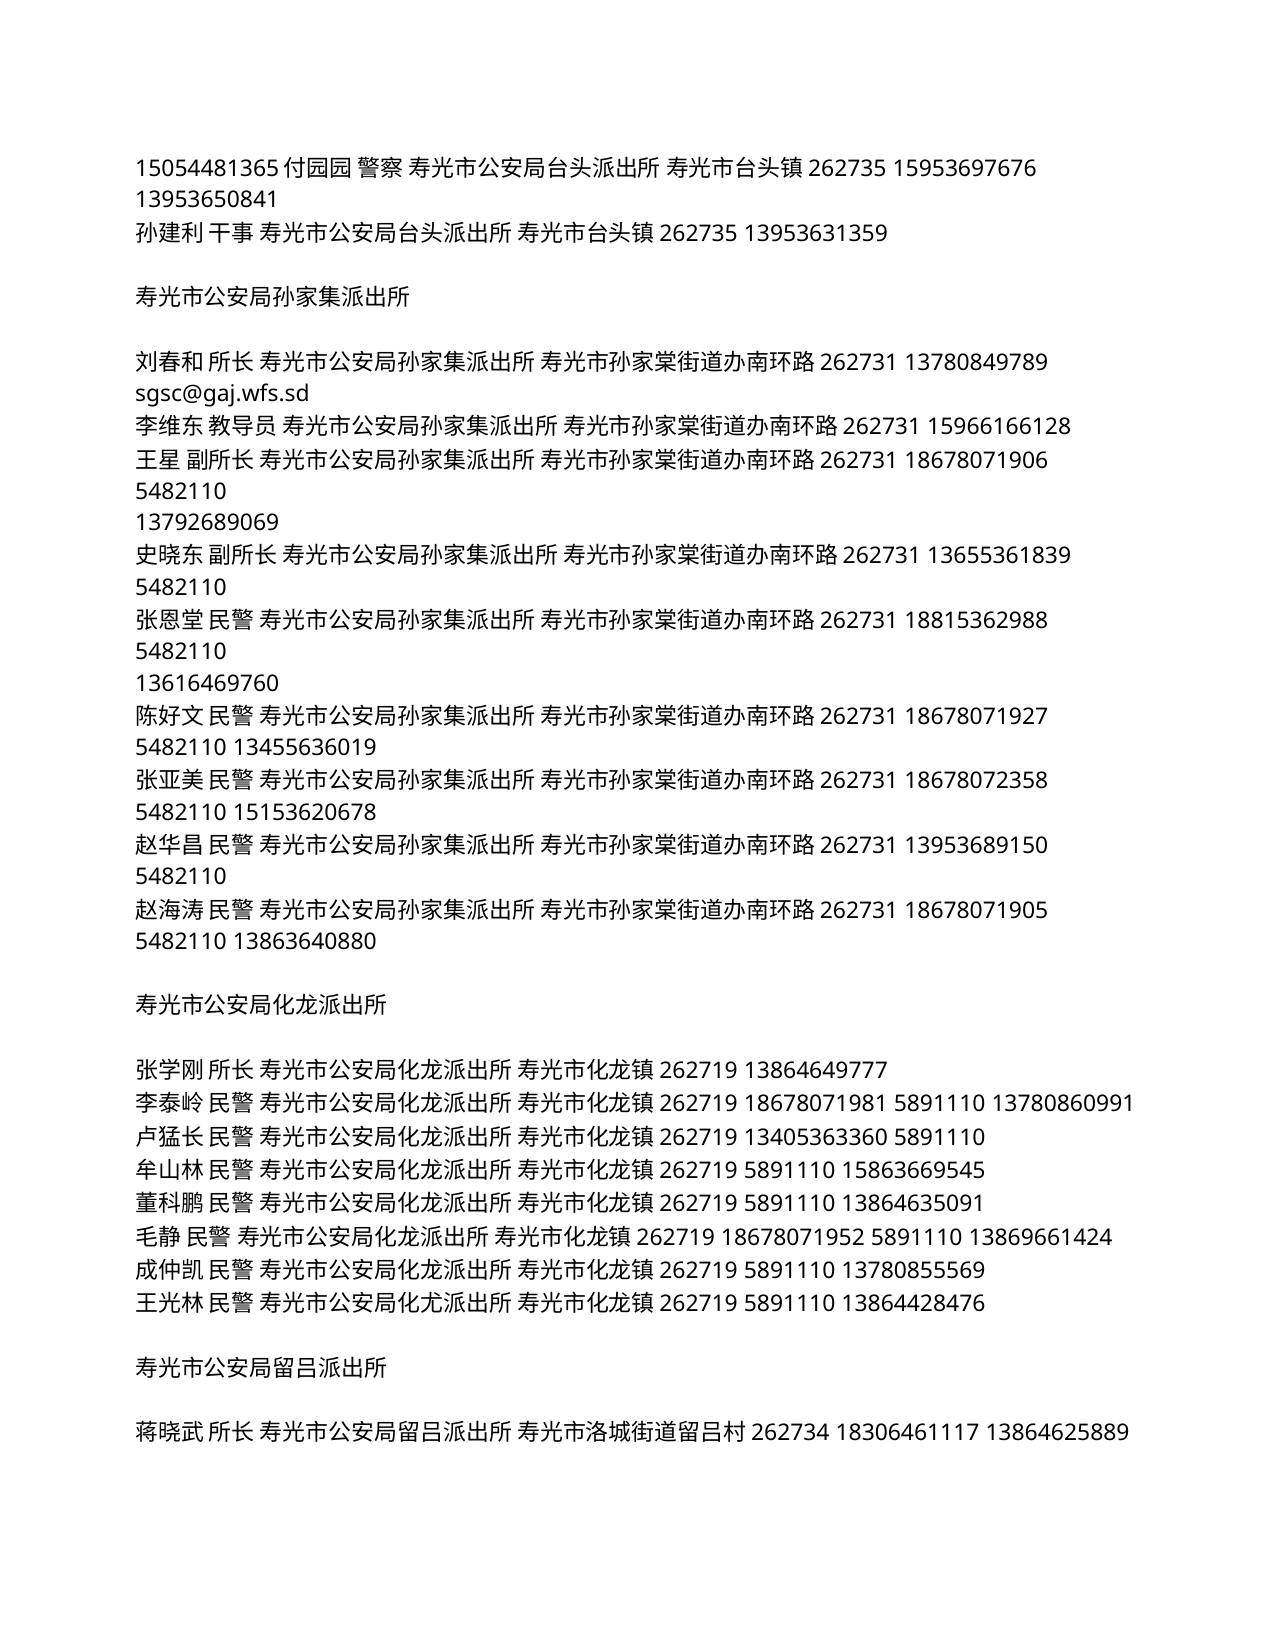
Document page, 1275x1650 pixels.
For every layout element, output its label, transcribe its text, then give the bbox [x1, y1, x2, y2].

text 张恩堂 民警 寿光市公安局孙家集派出所 寿光市孙家棠街道办南环路262731 18815362988 5482110 [135, 602, 1140, 667]
text 13792689069 [135, 506, 1140, 537]
text 李维东 教导员 寿光市公安局孙家集派出所 寿光市孙家棠街道办南环路262731 15966166128 [135, 408, 1140, 442]
text 5482110 13863640880 [135, 925, 1140, 956]
text 5482110 13455636019 [135, 731, 1140, 762]
text 赵华昌 民警 寿光市公安局孙家集派出所 寿光市孙家棠街道办南环路262731 13953689150 5482110 [135, 827, 1140, 892]
text 蒋晓武 所长 寿光市公安局留吕派出所 寿光市洛城街道留吕村262734 18306461117 13864625889 [135, 1414, 1140, 1448]
text 史晓东 副所长 寿光市公安局孙家集派出所 寿光市孙家棠街道办南环路262731 13655361839 5482110 [135, 537, 1140, 602]
text 孙建利 干事 寿光市公安局台头派出所 寿光市台头镇262735 13953631359 [135, 214, 1140, 248]
text 刘春和 所长 寿光市公安局孙家集派出所 寿光市孙家棠街道办南环路262731 13780849789 sgsc@gaj.wfs.sd [135, 344, 1140, 408]
text 王星 副所长 寿光市公安局孙家集派出所 寿光市孙家棠街道办南环路262731 18678071906 5482110 [135, 442, 1140, 506]
text 陈好文 民警 寿光市公安局孙家集派出所 寿光市孙家棠街道办南环路262731 18678071927 [135, 698, 1140, 731]
text 13616469760 [135, 667, 1140, 698]
text 成仲凯 民警 寿光市公安局化龙派出所 寿光市化龙镇262719 5891110 13780855569 [135, 1252, 1140, 1285]
text 15054481365付园园 警察 寿光市公安局台头派出所 寿光市台头镇262735 15953697676 13953650841 [135, 150, 1140, 214]
text 卢猛长 民警 寿光市公安局化龙派出所 寿光市化龙镇262719 13405363360 5891110 [135, 1118, 1140, 1152]
text 寿光市公安局留吕派出所 [135, 1350, 1140, 1383]
text 毛静 民警 寿光市公安局化龙派出所 寿光市化龙镇262719 18678071952 5891110 13869661424 [135, 1218, 1140, 1252]
text 张学刚 所长 寿光市公安局化龙派出所 寿光市化龙镇262719 13864649777 [135, 1052, 1140, 1085]
text 张亚美 民警 寿光市公安局孙家集派出所 寿光市孙家棠街道办南环路262731 18678072358 [135, 762, 1140, 796]
text 寿光市公安局化龙派出所 [135, 987, 1140, 1021]
text 董科鹏 民警 寿光市公安局化龙派出所 寿光市化龙镇262719 5891110 13864635091 [135, 1185, 1140, 1218]
text 寿光市公安局孙家集派出所 [135, 279, 1140, 312]
text 李泰岭 民警 寿光市公安局化龙派出所 寿光市化龙镇262719 18678071981 5891110 13780860991 [135, 1085, 1140, 1118]
text 5482110 15153620678 [135, 796, 1140, 827]
text 牟山林 民警 寿光市公安局化龙派出所 寿光市化龙镇262719 5891110 15863669545 [135, 1152, 1140, 1185]
text 王光林 民警 寿光市公安局化尤派出所 寿光市化龙镇262719 5891110 13864428476 [135, 1285, 1140, 1318]
text 赵海涛 民警 寿光市公安局孙家集派出所 寿光市孙家棠街道办南环路262731 18678071905 [135, 892, 1140, 925]
